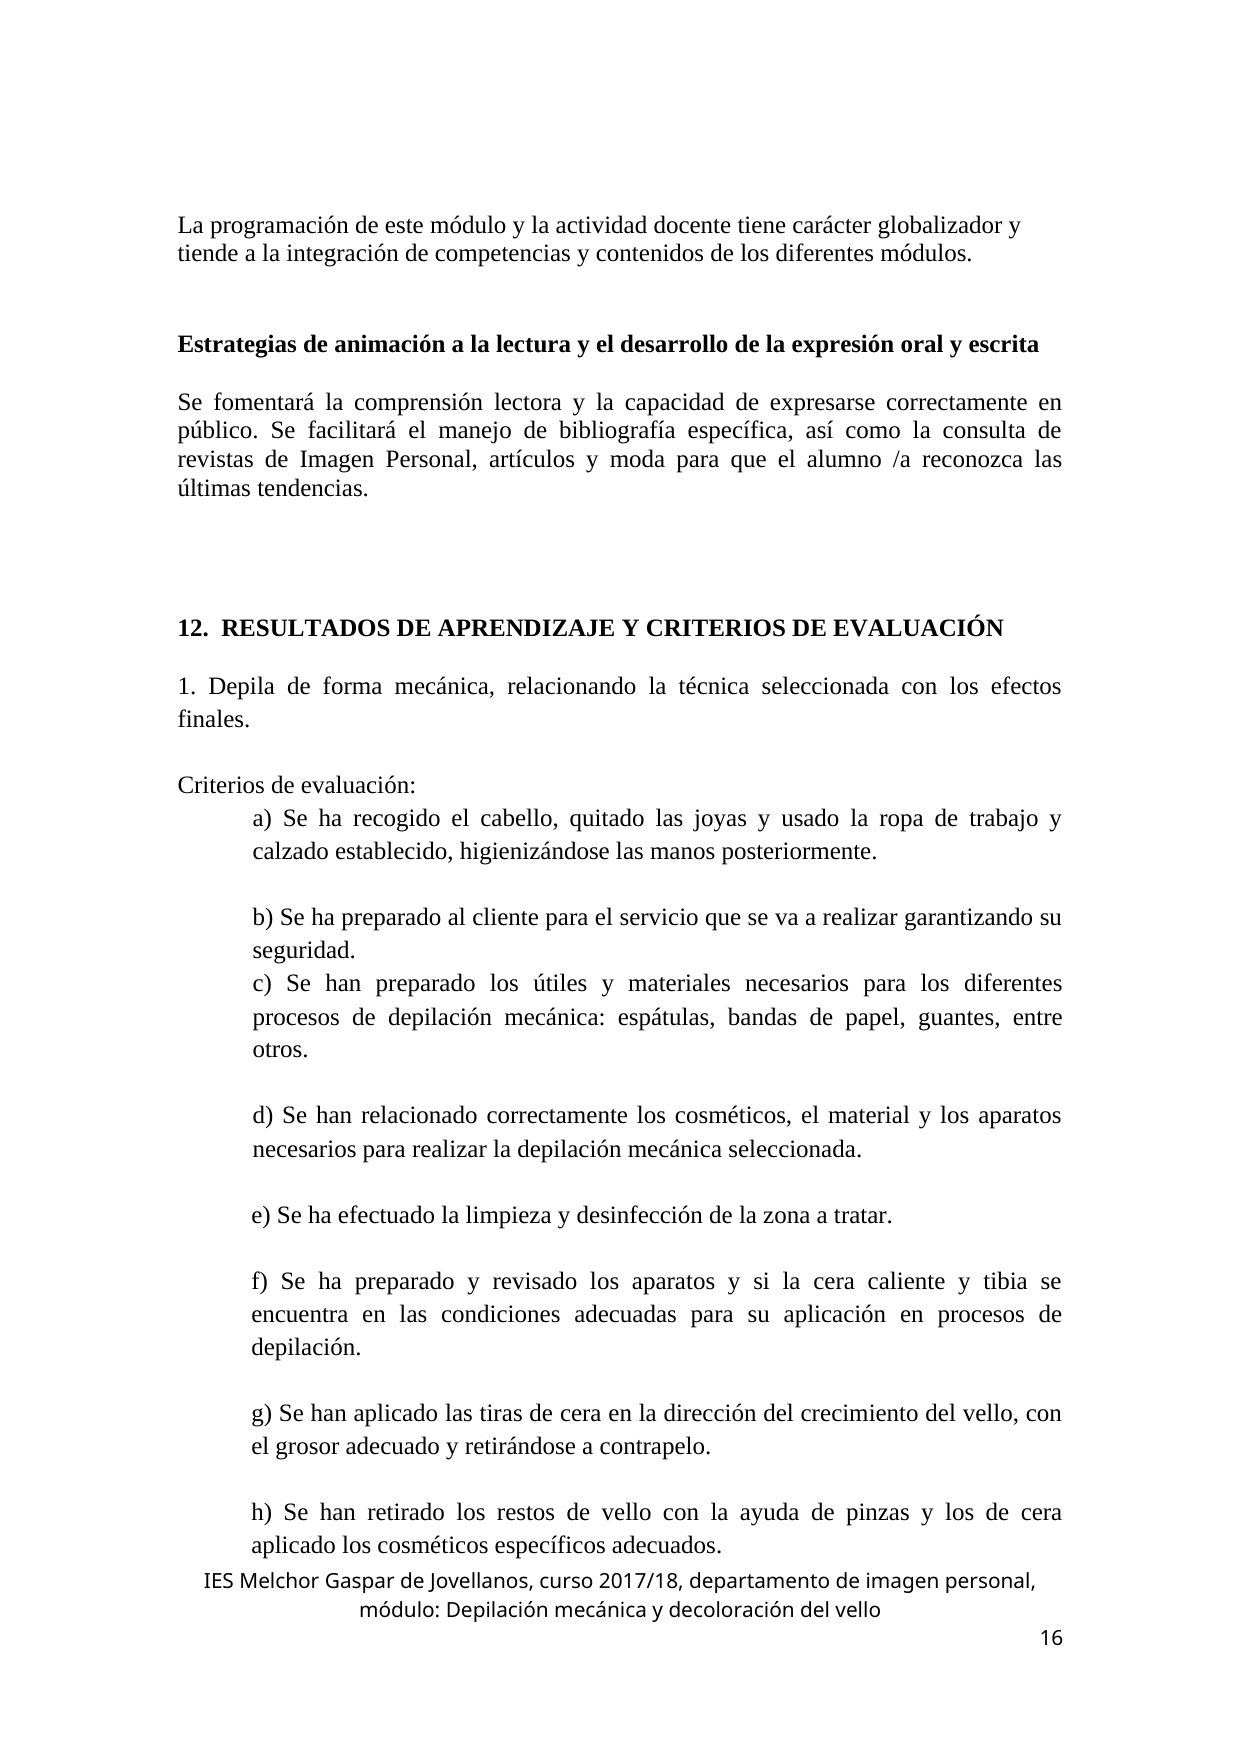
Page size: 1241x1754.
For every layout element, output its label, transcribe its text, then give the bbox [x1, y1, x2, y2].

list h) Se han retirado los restos de vello con la ayuda de pinzas y los de cera aplicado los cosméticos específicos adecuados. [251, 1497, 1063, 1559]
list g) Se han aplicado las tiras de cera en la dirección del crecimiento del vello, con el grosor adecuado y retirándose a contrapelo. [251, 1398, 1063, 1459]
list b) Se ha preparado al cliente para el servicio que se va a realizar garantizando su seguridad. [252, 902, 1063, 964]
list e) Se ha efectuado la limpieza y desinfección de la zona a tratar. [251, 1200, 1063, 1228]
list Criterios de evaluación: [177, 770, 1063, 799]
list f) Se ha preparado y revisado los aparatos y si la cera caliente y tibia se encuentra en las condiciones adecuadas para su aplicación en procesos de depilación. [251, 1266, 1063, 1361]
list d) Se han relacionado correctamente los cosméticos, el material y los aparatos necesarios para realizar la depilación mecánica seleccionada. [252, 1101, 1063, 1162]
list a) Se ha recogido el cabello, quitado las joyas y usado la ropa de trabajo y calzado establecido, higienizándose las manos posteriormente. [252, 803, 1063, 865]
list c) Se han preparado los útiles y materiales necesarios para los diferentes procesos de depilación mecánica: espátulas, bandas de papel, guantes, entre otros. [252, 968, 1063, 1063]
list 1. Depila de forma mecánica, relacionando la técnica seleccionada con los efectos finales. [177, 671, 1063, 733]
text Se fomentará la comprensión lectora y la capacidad de expresarse correctamente en público. Se facilitará el manejo de bibliografía específica, así como la consulta de revistas de Imagen Personal, artículos y moda para que el alumno /a reconozca las últimas tendencias. [177, 387, 1063, 502]
subtitle 12. RESULTADOS DE APRENDIZAJE Y CRITERIOS DE EVALUACIÓN [177, 613, 1063, 642]
text La programación de este módulo y la actividad docente tiene carácter globalizador y tiende a la integración de competencias y contenidos de los diferentes módulos. [177, 210, 1063, 267]
text Estrategias de animación a la lectura y el desarrollo de la expresión oral y escrita [177, 329, 1063, 358]
